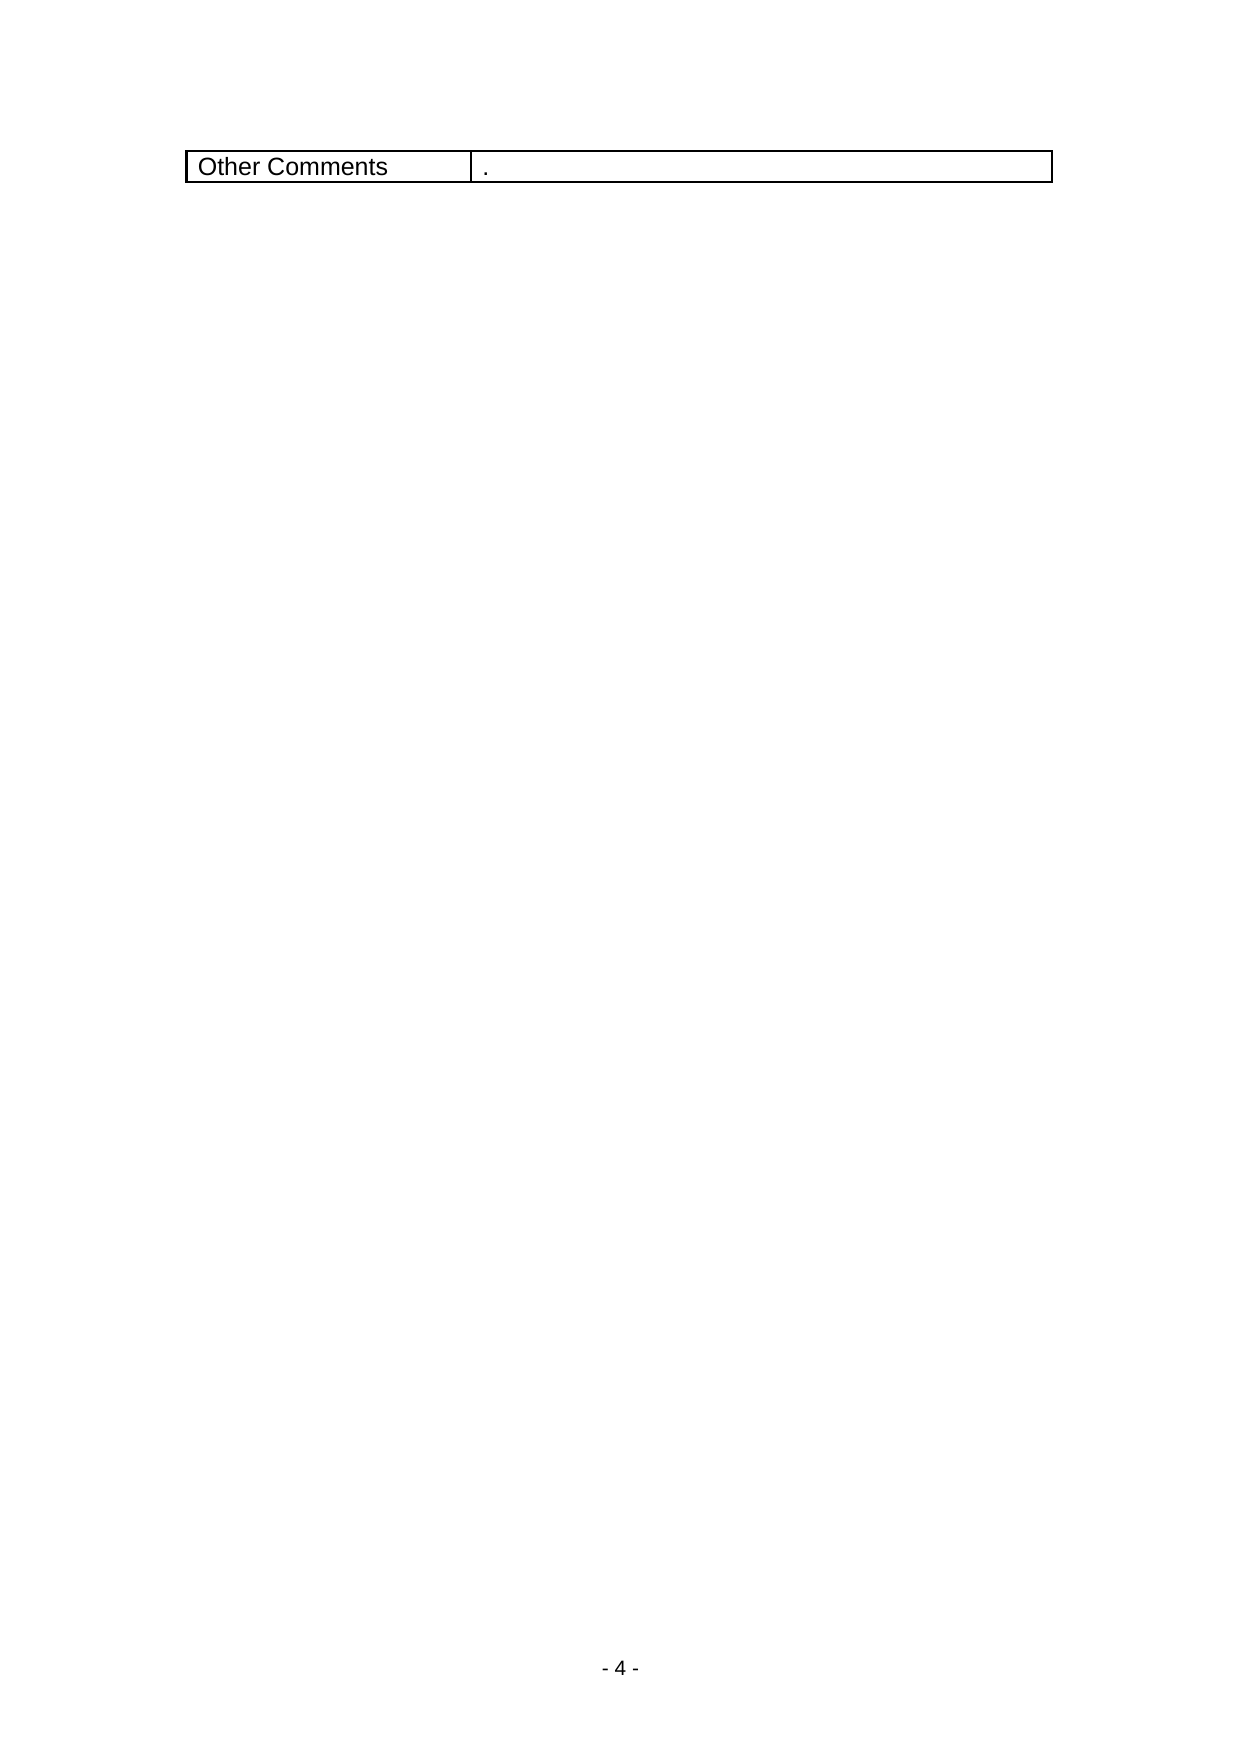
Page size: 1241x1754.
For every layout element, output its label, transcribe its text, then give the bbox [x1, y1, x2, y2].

table_cell Other Comments [188, 152, 470, 181]
table_cell . [472, 152, 1051, 181]
